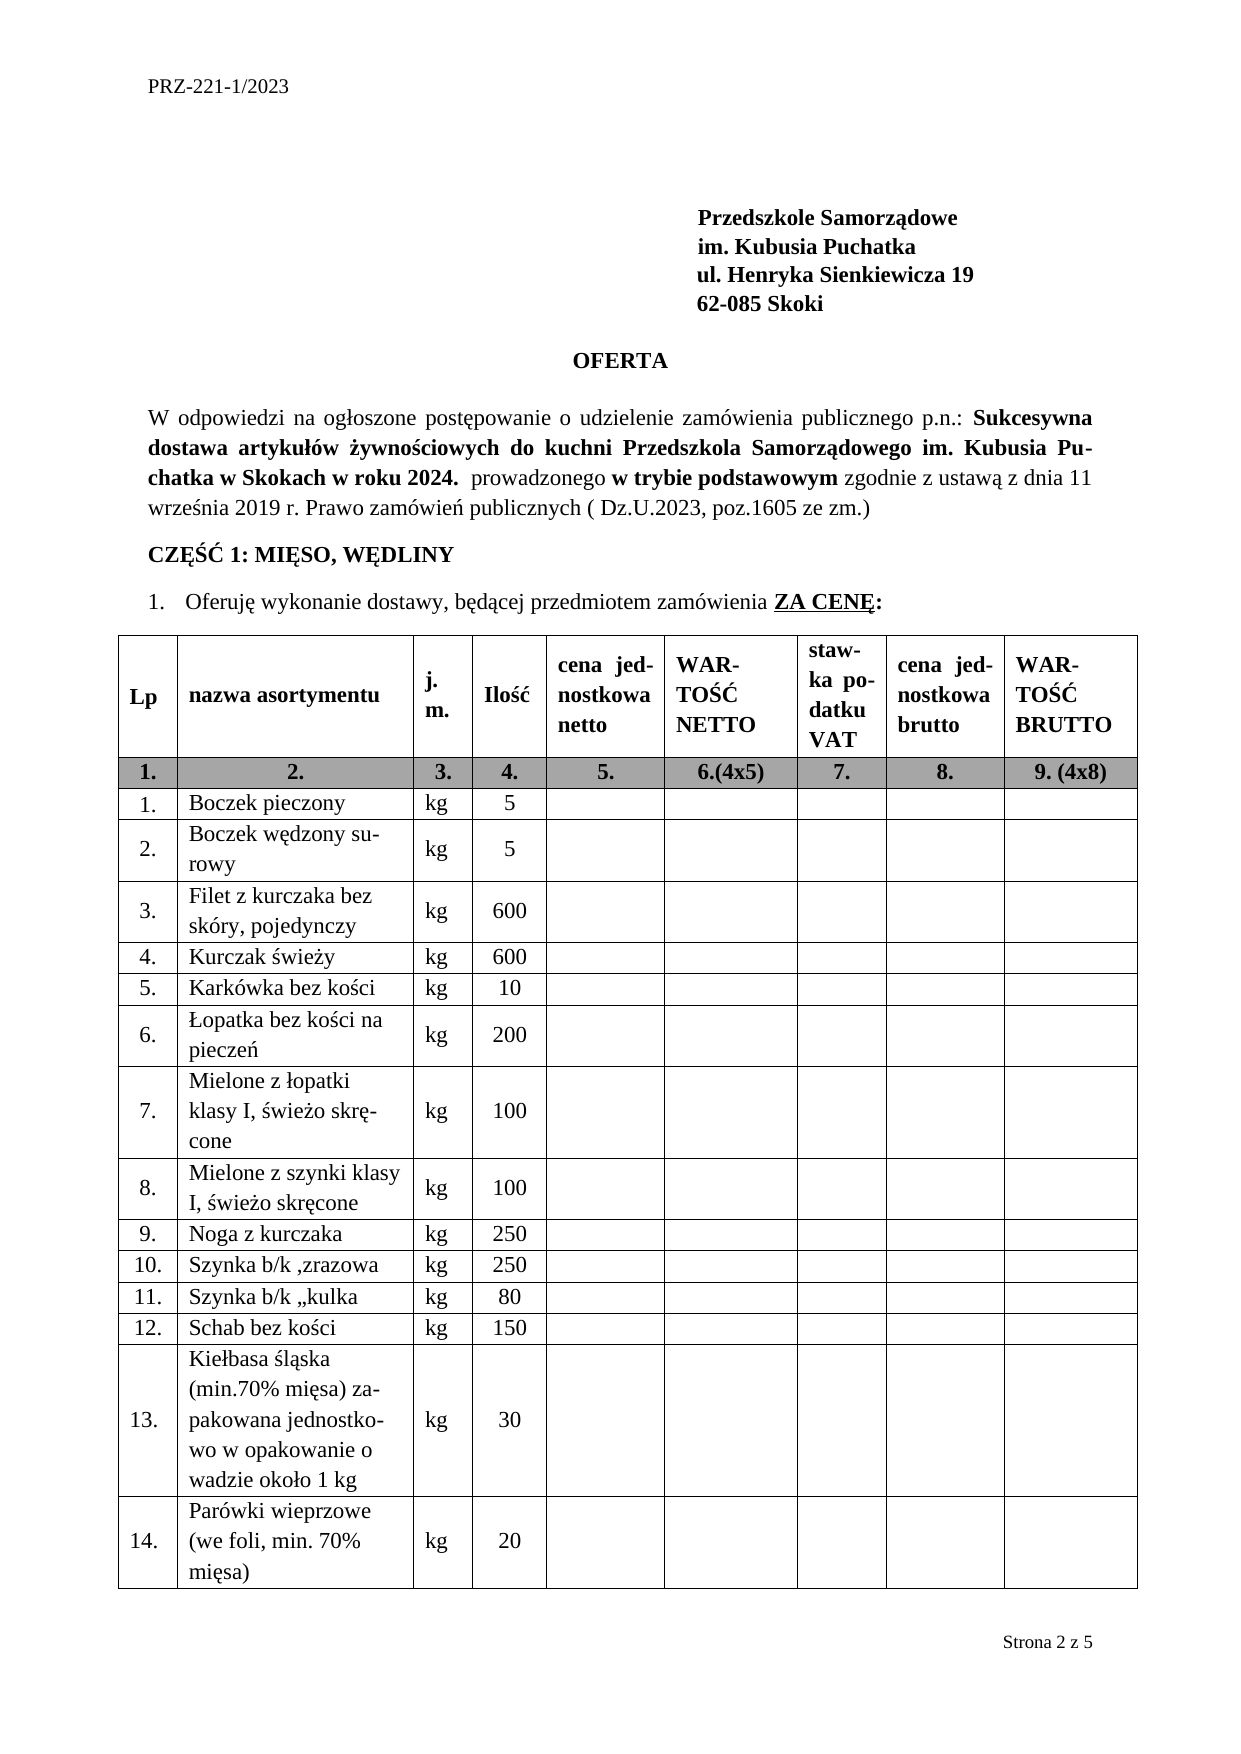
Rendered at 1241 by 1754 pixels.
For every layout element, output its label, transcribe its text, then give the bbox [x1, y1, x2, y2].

table_cell [547, 820, 664, 881]
table_cell [887, 1345, 1004, 1496]
table_cell 10. [119, 1251, 177, 1282]
table_cell 3. [414, 758, 472, 788]
table_cell Kiełbasa śląska (min.70% mięsa) zapakowana jednostkowo w opakowanie o wadzie około 1 kg [178, 1345, 413, 1496]
table_cell [665, 789, 797, 819]
table_cell 2. [178, 758, 413, 788]
table_cell [1005, 1251, 1137, 1282]
table_cell [665, 1220, 797, 1250]
table_cell [1005, 789, 1137, 819]
table_cell [665, 1345, 797, 1496]
table_cell 13. [119, 1345, 177, 1496]
table_cell [798, 1006, 886, 1066]
table_cell [547, 1159, 664, 1219]
table_cell [665, 943, 797, 973]
table_cell [1005, 1314, 1137, 1344]
table_cell [1005, 1067, 1137, 1158]
text ul. Henryka Sienkiewicza 19 [148, 261, 1093, 288]
table_cell [547, 1006, 664, 1066]
table_cell Mielone z łopatki klasy I, świeżo skręcone [178, 1067, 413, 1158]
table_cell kg [414, 974, 472, 1004]
table_cell 100 [473, 1159, 546, 1219]
table_header WARTOŚĆ BRUTTO [1005, 636, 1137, 757]
table_cell 100 [473, 1067, 546, 1158]
table_cell Parówki wieprzowe (we foli, min. 70% mięsa) [178, 1497, 413, 1588]
table_cell 4. [473, 758, 546, 788]
table_header stawka podatku VAT [798, 636, 886, 757]
table_cell [665, 1006, 797, 1066]
table_cell [798, 1220, 886, 1250]
table_cell 6.(4x5) [665, 758, 797, 788]
table_cell [887, 1159, 1004, 1219]
table_cell [887, 1220, 1004, 1250]
table_cell [887, 1006, 1004, 1066]
table_cell 150 [473, 1314, 546, 1344]
table_cell [887, 882, 1004, 942]
table_cell [1005, 1159, 1137, 1219]
table_cell [798, 1497, 886, 1588]
table_header cena jednostkowa brutto [887, 636, 1004, 757]
table_cell [1005, 943, 1137, 973]
table_cell [665, 1251, 797, 1282]
text CZĘŚĆ 1: MIĘSO, WĘDLINY [148, 541, 1093, 567]
table_cell 5 [473, 820, 546, 881]
table_cell [547, 1251, 664, 1282]
table_header Lp [119, 636, 177, 757]
table_header Ilość [473, 636, 546, 757]
table_cell [798, 1345, 886, 1496]
table_cell kg [414, 1345, 472, 1496]
table_cell [547, 974, 664, 1004]
table_cell kg [414, 1006, 472, 1066]
table_cell [665, 1283, 797, 1313]
table_cell [887, 1067, 1004, 1158]
table_cell 4. [119, 943, 177, 973]
table_cell [547, 1067, 664, 1158]
table_cell [798, 820, 886, 881]
table_cell 8. [119, 1159, 177, 1219]
table_cell [665, 1159, 797, 1219]
table_cell kg [414, 789, 472, 819]
table_cell [547, 1497, 664, 1588]
table_cell Łopatka bez kości na pieczeń [178, 1006, 413, 1066]
table_cell [798, 882, 886, 942]
table_cell 12. [119, 1314, 177, 1344]
table_cell Boczek wędzony surowy [178, 820, 413, 881]
table_cell [1005, 820, 1137, 881]
table_cell [665, 1497, 797, 1588]
text W odpowiedzi na ogłoszone postępowanie o udzielenie zamówienia publicznego p.n.: Sukcesywna dostawa artykułów żywnościowych do kuchni Przedszkola Samorządowego im. Kubusia Puchatka w Skokach w roku 2024. prowadzonego w trybie podstawowym zgodnie z ustawą z dnia 11 września 2019 r. Prawo zamówień publicznych ( Dz.U.2023, poz.1605 ze zm.) [148, 403, 1093, 521]
table_cell [547, 789, 664, 819]
table_cell [547, 1220, 664, 1250]
table_cell 10 [473, 974, 546, 1004]
table_cell kg [414, 1283, 472, 1313]
table_cell 6. [119, 1006, 177, 1066]
table_cell 5. [547, 758, 664, 788]
table_header nazwa asortymentu [178, 636, 413, 757]
table_cell [665, 1067, 797, 1158]
text Przedszkole Samorządowe [698, 204, 1093, 231]
table_cell kg [414, 882, 472, 942]
table_cell 5. [119, 974, 177, 1004]
table_cell [798, 1283, 886, 1313]
table_cell 250 [473, 1220, 546, 1250]
table_cell [1005, 1497, 1137, 1588]
table_cell [665, 1314, 797, 1344]
table_cell [1005, 974, 1137, 1004]
table_cell [1005, 1283, 1137, 1313]
table_cell [798, 943, 886, 973]
table_cell [798, 789, 886, 819]
table_cell Noga z kurczaka [178, 1220, 413, 1250]
table_header WARTOŚĆ NETTO [665, 636, 797, 757]
text 62-085 Skoki [148, 290, 1093, 316]
table_cell [887, 943, 1004, 973]
table_cell [887, 789, 1004, 819]
table_cell [1005, 1220, 1137, 1250]
table_cell 1. [119, 758, 177, 788]
table_cell 200 [473, 1006, 546, 1066]
table_cell Filet z kurczaka bez skóry, pojedynczy [178, 882, 413, 942]
table_cell [887, 820, 1004, 881]
table_cell kg [414, 1220, 472, 1250]
table_cell [547, 1345, 664, 1496]
table_cell [547, 1314, 664, 1344]
table_cell kg [414, 1497, 472, 1588]
table_cell [547, 1283, 664, 1313]
table_cell kg [414, 943, 472, 973]
table_cell kg [414, 1159, 472, 1219]
table_cell Kurczak świeży [178, 943, 413, 973]
table_cell 30 [473, 1345, 546, 1496]
table_cell [798, 1067, 886, 1158]
table_cell 9. (4x8) [1005, 758, 1137, 788]
table_cell 7. [798, 758, 886, 788]
table_cell kg [414, 820, 472, 881]
table_cell [665, 974, 797, 1004]
table_cell 9. [119, 1220, 177, 1250]
table_cell 7. [119, 1067, 177, 1158]
table_cell [665, 820, 797, 881]
table_cell 8. [887, 758, 1004, 788]
table_cell 3. [119, 882, 177, 942]
table_cell [1005, 1006, 1137, 1066]
table_cell kg [414, 1251, 472, 1282]
table_header cena jednostkowa netto [547, 636, 664, 757]
table_cell [798, 974, 886, 1004]
table_cell Boczek pieczony [178, 789, 413, 819]
table_cell Szynka b/k „kulka [178, 1283, 413, 1313]
text im. Kubusia Puchatka [698, 233, 1093, 259]
table_cell [798, 1159, 886, 1219]
table_cell [1005, 882, 1137, 942]
table_cell 2. [119, 820, 177, 881]
table_header j. m. [414, 636, 472, 757]
table_cell [665, 882, 797, 942]
table_cell 80 [473, 1283, 546, 1313]
list Oferuję wykonanie dostawy, będącej przedmiotem zamówienia ZA CENĘ: [148, 588, 1093, 614]
table_cell Szynka b/k ,zrazowa [178, 1251, 413, 1282]
table_cell 600 [473, 943, 546, 973]
table_cell [798, 1314, 886, 1344]
table_cell [798, 1251, 886, 1282]
table_cell [887, 1497, 1004, 1588]
table_cell [887, 1283, 1004, 1313]
table_cell 5 [473, 789, 546, 819]
table_cell 600 [473, 882, 546, 942]
table_cell Karkówka bez kości [178, 974, 413, 1004]
table_cell [547, 882, 664, 942]
table_cell Mielone z szynki klasy I, świeżo skręcone [178, 1159, 413, 1219]
table_cell [1005, 1345, 1137, 1496]
table_cell [547, 943, 664, 973]
table_cell [887, 974, 1004, 1004]
table_cell [887, 1251, 1004, 1282]
text OFERTA [148, 347, 1093, 373]
table_cell 250 [473, 1251, 546, 1282]
table_cell 14. [119, 1497, 177, 1588]
table_cell kg [414, 1067, 472, 1158]
table_cell 20 [473, 1497, 546, 1588]
table_cell Schab bez kości [178, 1314, 413, 1344]
table_cell 1. [119, 789, 177, 819]
table_cell [887, 1314, 1004, 1344]
table_cell kg [414, 1314, 472, 1344]
table_cell 11. [119, 1283, 177, 1313]
